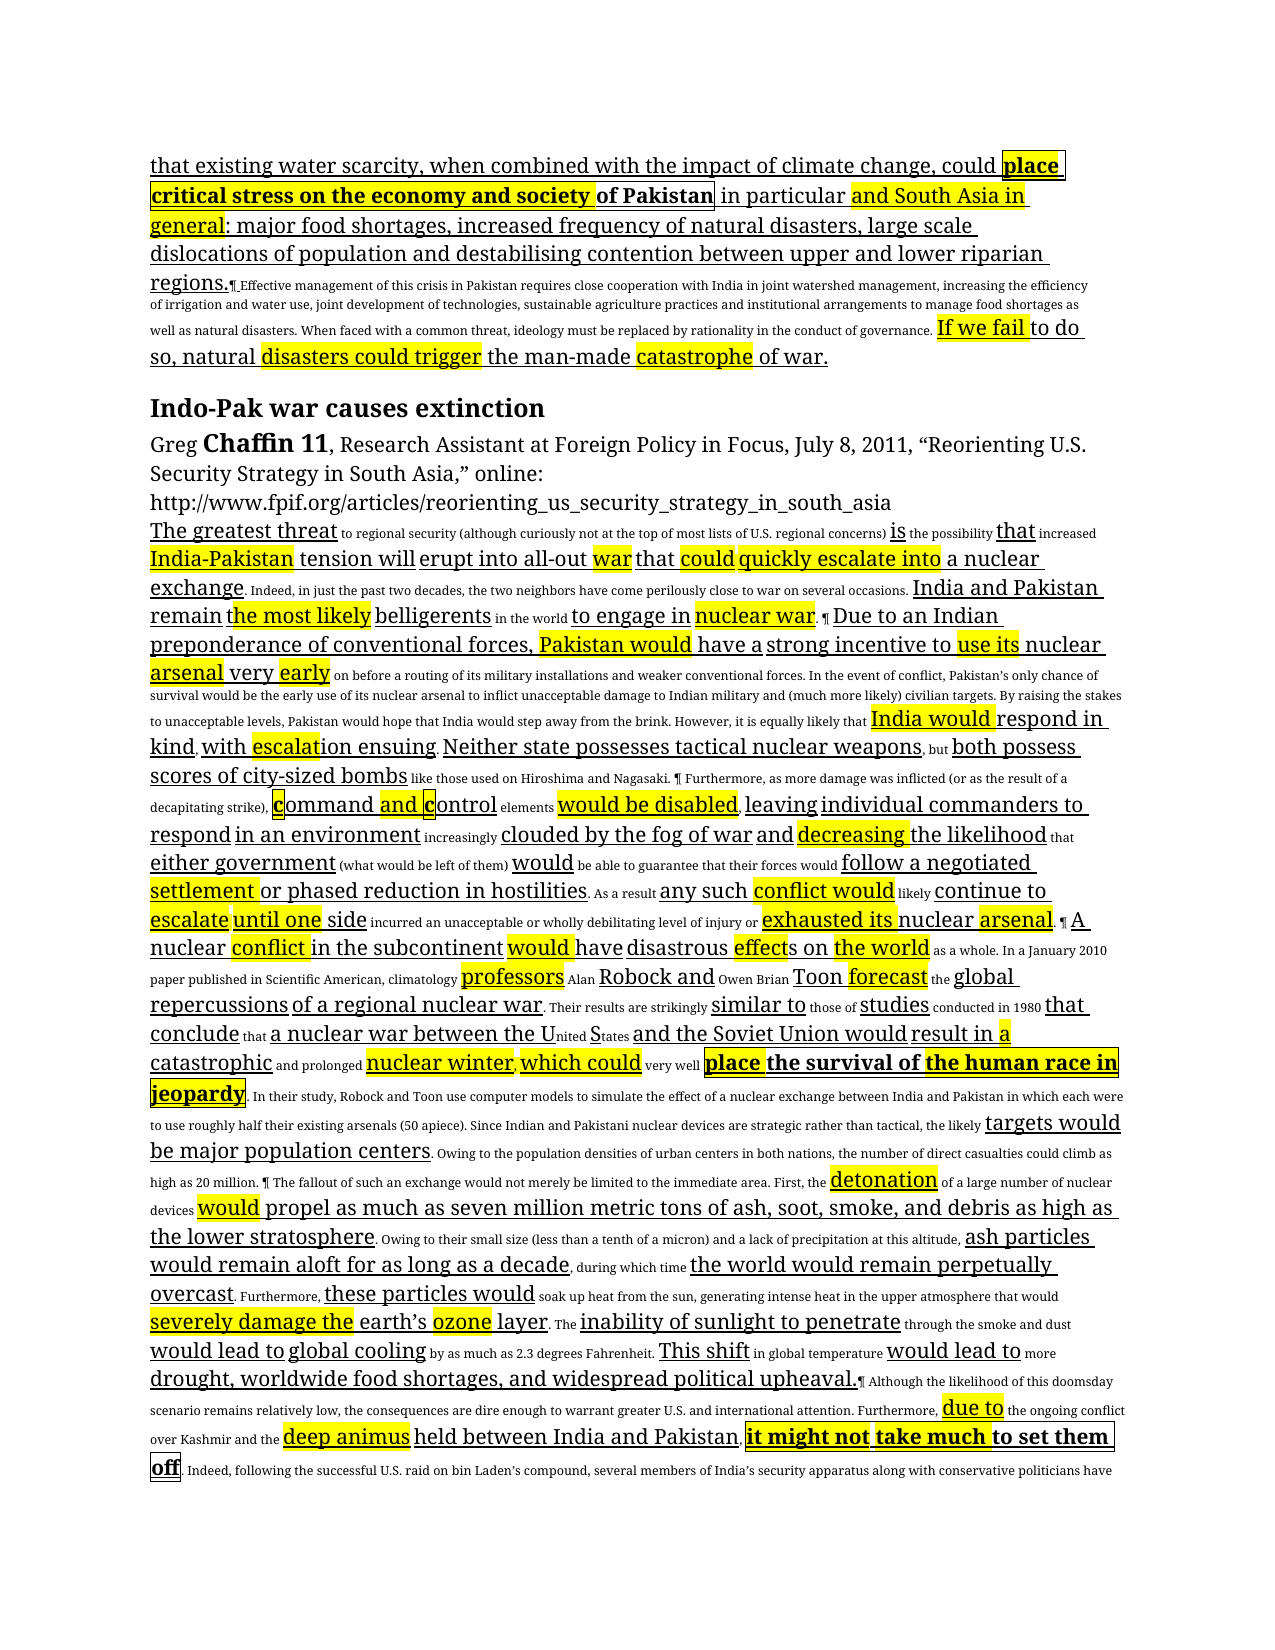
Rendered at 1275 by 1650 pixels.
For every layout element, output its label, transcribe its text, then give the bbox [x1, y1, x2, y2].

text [150, 150, 1095, 370]
text Greg Chaffin 11, Research Assistant at Foreign Policy in Focus, July 8, 2011, “Reorienting U.S. Security Strategy in South Asia,” online: http://www.fpif.org/articles/reorienting_us_security_strategy_in_south_asia [150, 425, 1125, 516]
subtitle Indo-Pak war causes extinction [150, 391, 1125, 425]
